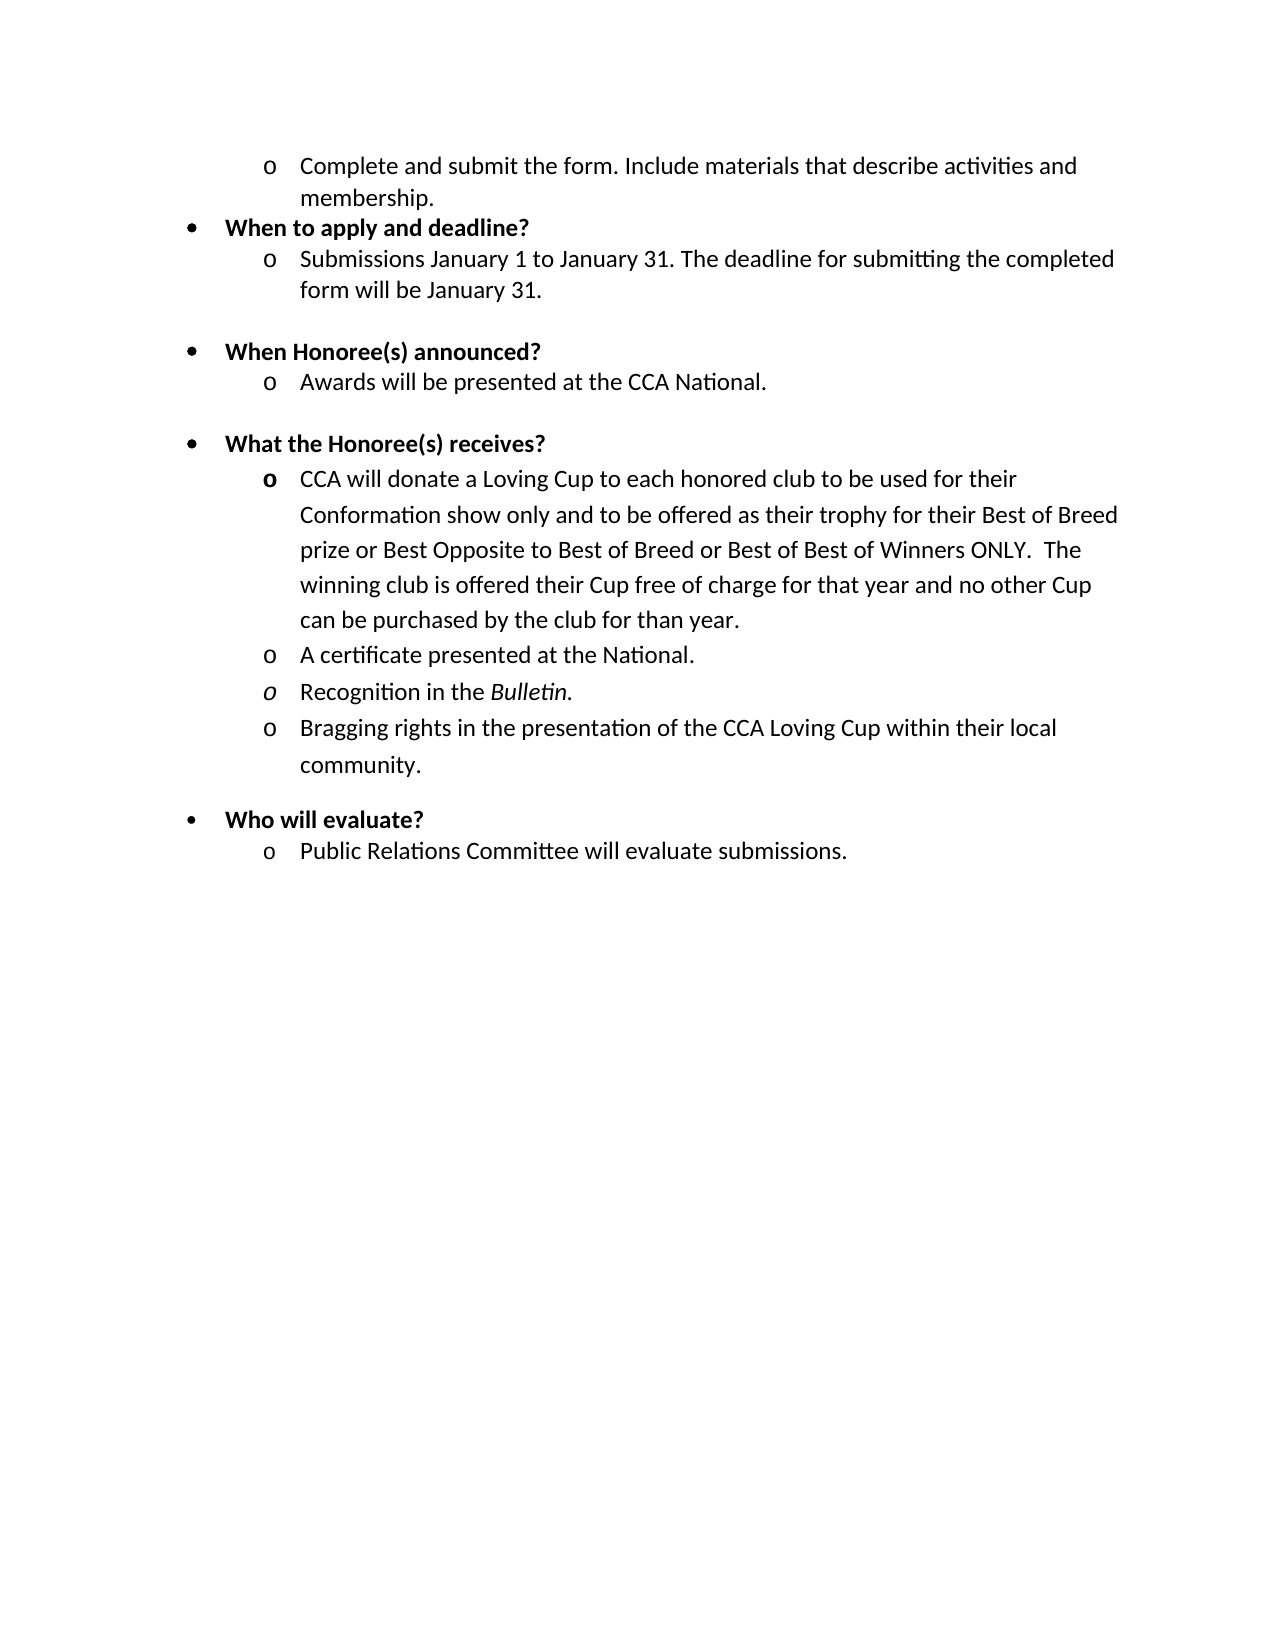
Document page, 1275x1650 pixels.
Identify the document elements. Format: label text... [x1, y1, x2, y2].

list Complete and submit the form. Include materials that describe activities and membership. [262, 150, 1125, 212]
list Public Relations Committee will evaluate submissions. [262, 835, 1125, 866]
list Awards will be presented at the CCA National. [262, 366, 1125, 398]
list CCA will donate a Loving Cup to each honored club to be used for their Conformation show only and to be offered as their trophy for their Best of Breed prize or Best Opposite to Best of Breed or Best of Best of Winners ONLY. The winning club is offered their Cup free of charge for that year and no other Cup can be purchased by the club for than year. [262, 463, 1125, 635]
list When to apply and deadline? [187, 212, 1125, 243]
list Submissions January 1 to January 31. The deadline for submitting the completed form will be January 31. [262, 243, 1125, 305]
list Who will evaluate? [187, 805, 1125, 835]
list Bragging rights in the presentation of the CCA Loving Cup within their local community. [262, 713, 1125, 779]
list Recognition in the Bulletin. [262, 676, 1125, 708]
list A certificate presented at the National. [262, 640, 1125, 671]
list When Honoree(s) announced? [187, 336, 1125, 366]
list What the Honoree(s) receives? [187, 428, 1125, 459]
